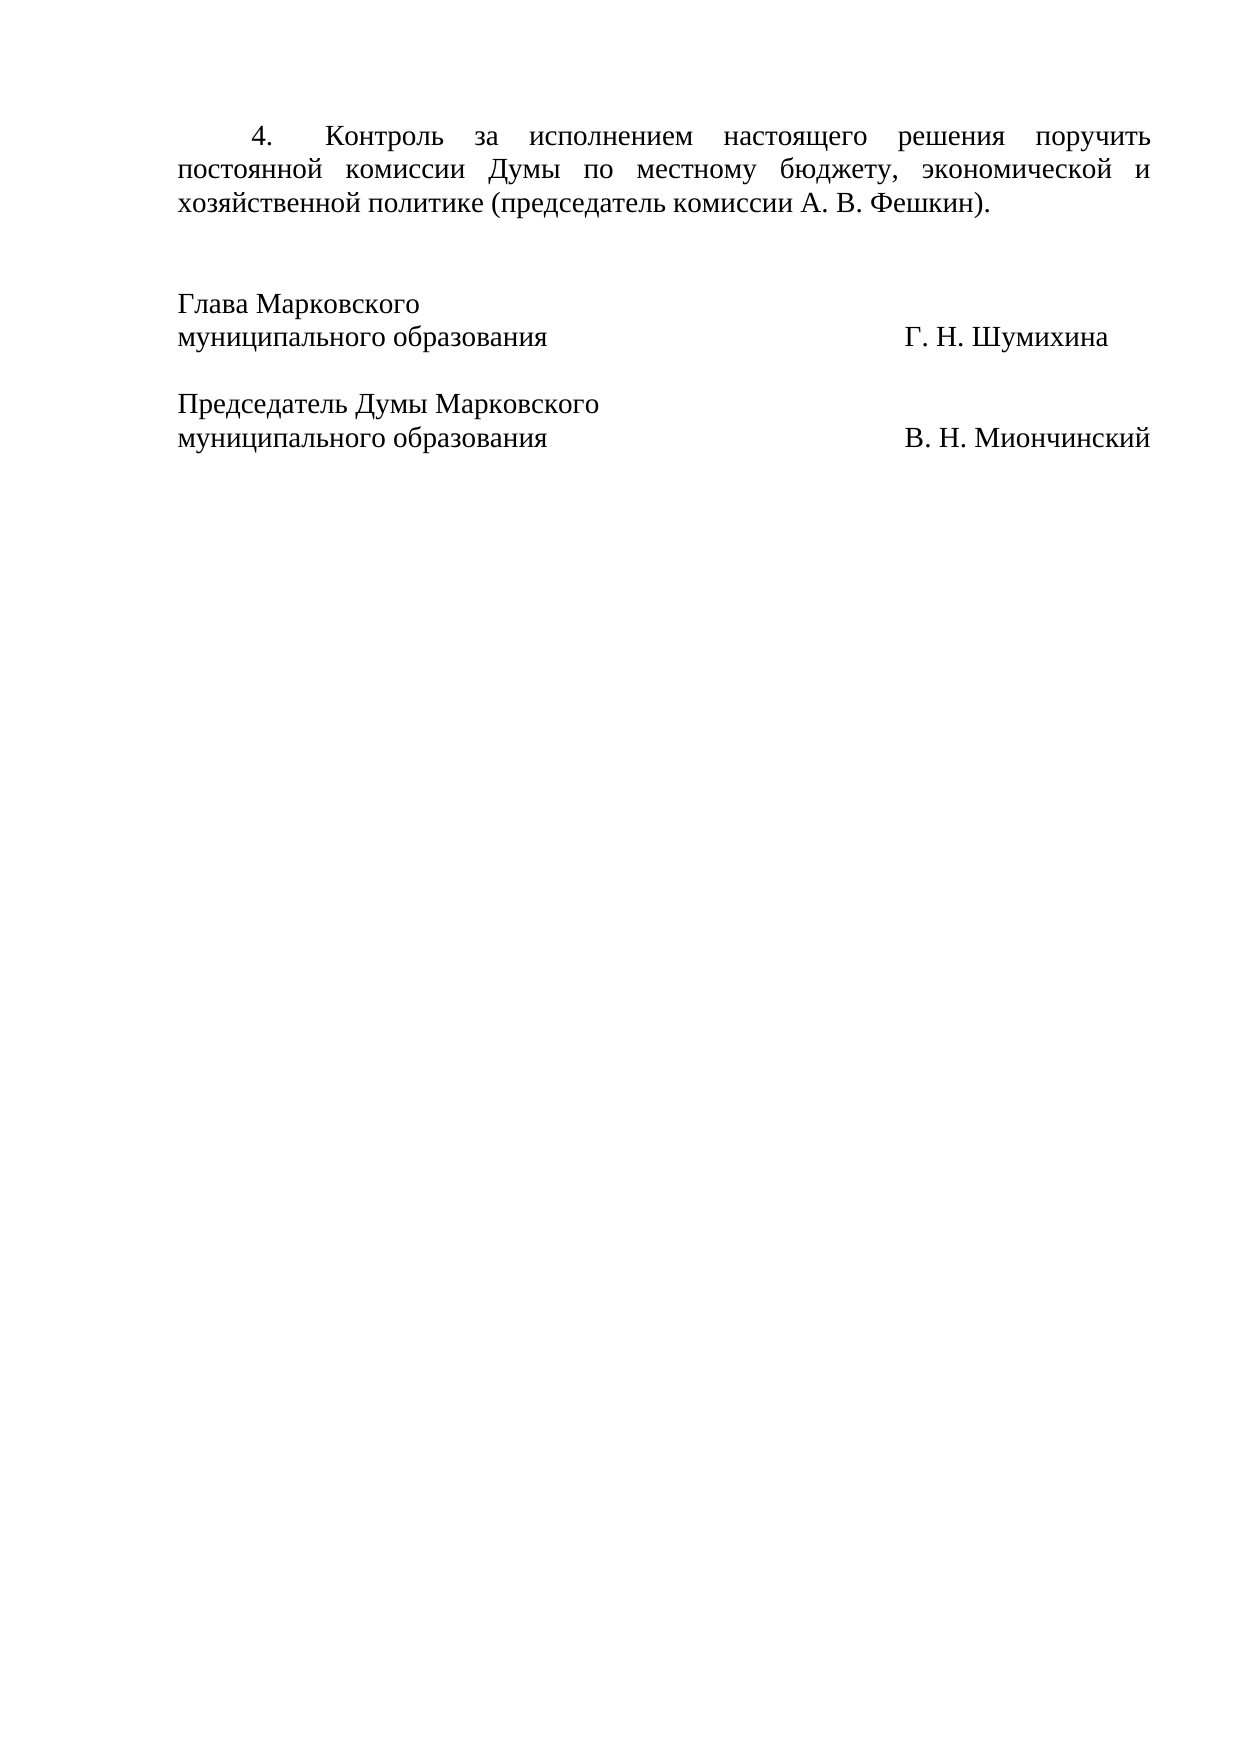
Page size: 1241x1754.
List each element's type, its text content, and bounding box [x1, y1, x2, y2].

text Председатель Думы Марковского [177, 386, 1152, 420]
text муниципального образования Г. Н. Шумихина [177, 319, 1152, 353]
text Глава Марковского [177, 286, 1152, 319]
list Контроль за исполнением настоящего решения поручить постоянной комиссии Думы по местному бюджету, экономической и хозяйственной политике (председатель комиссии А. В. Фешкин). [177, 118, 1152, 219]
text муниципального образования В. Н. Миончинский [177, 420, 1152, 453]
